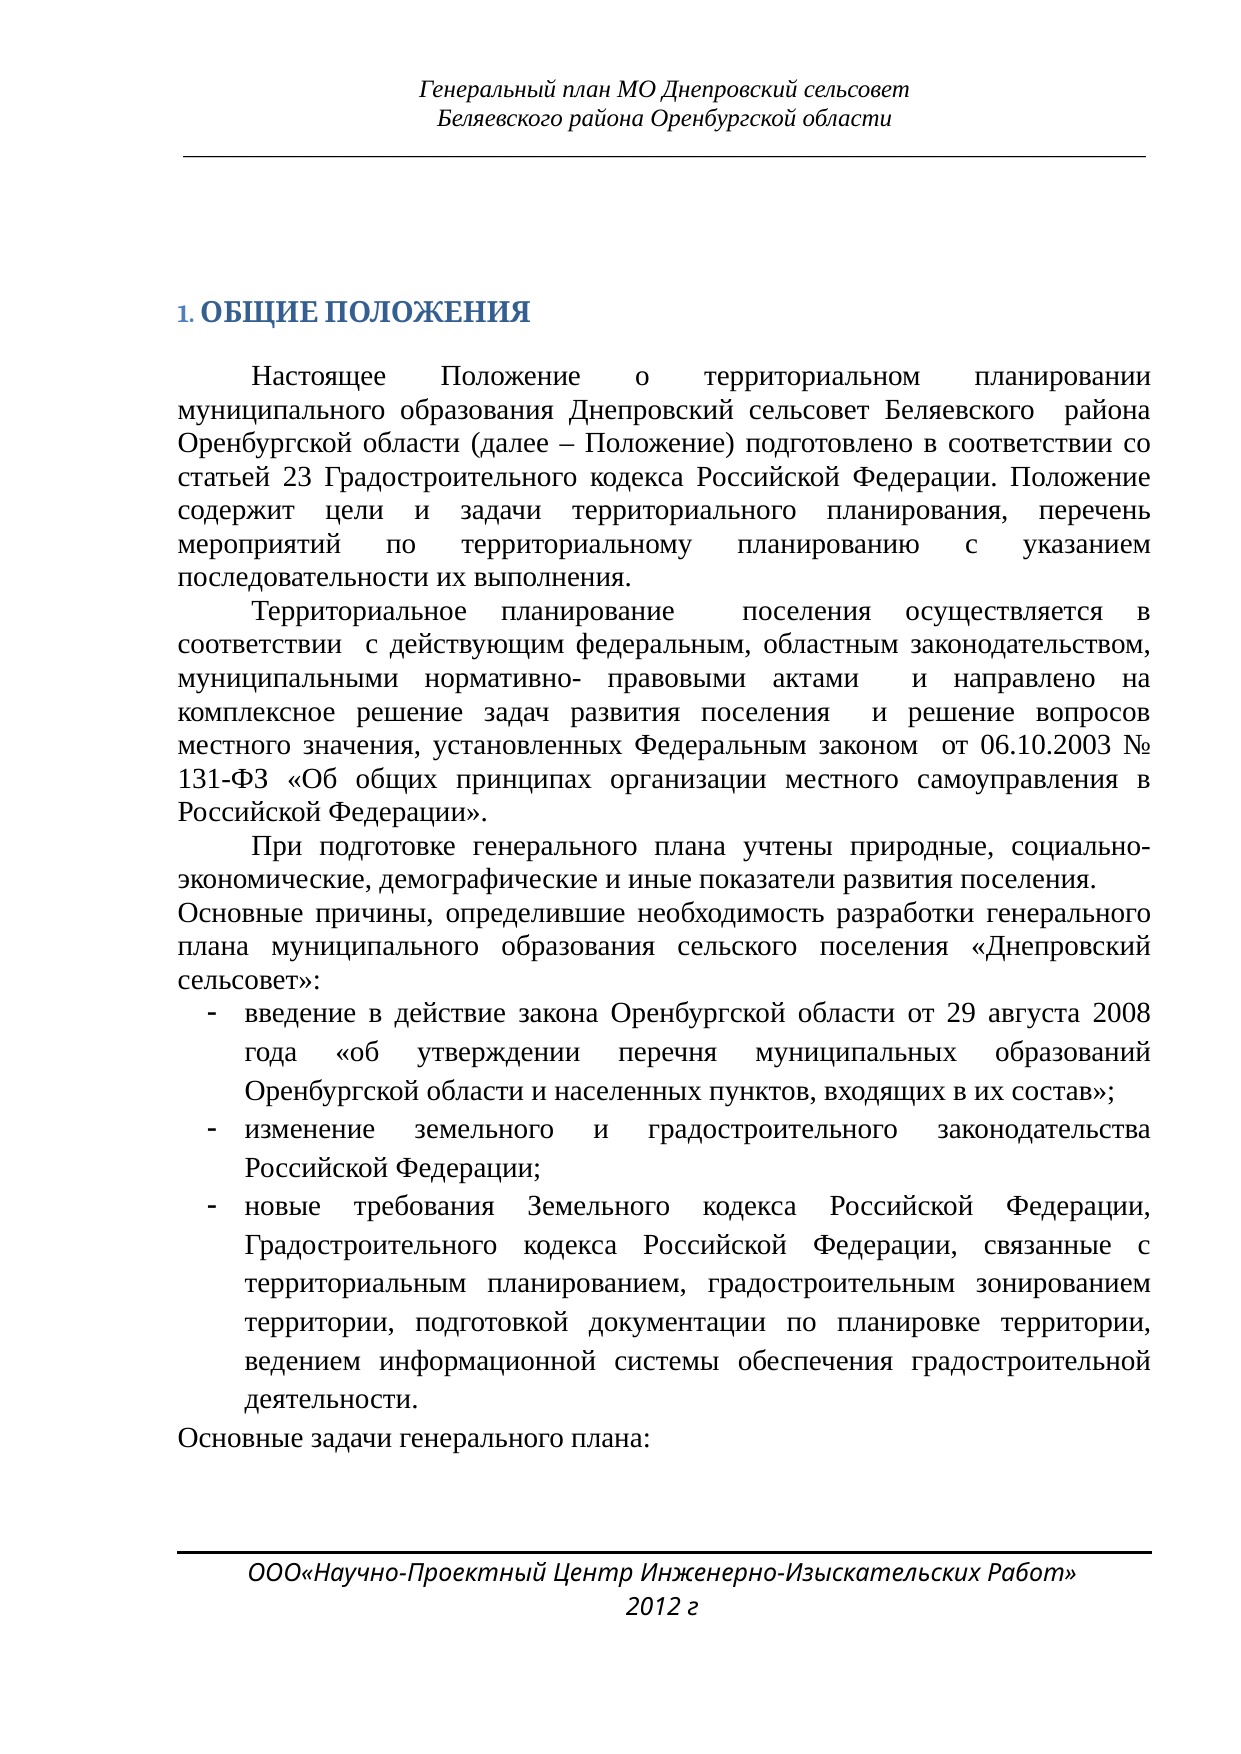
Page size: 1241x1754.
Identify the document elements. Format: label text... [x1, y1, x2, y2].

text При подготовке генерального плана учтены природные, социально- экономические, демографические и иные показатели развития поселения. [177, 828, 1152, 895]
list введение в действие закона Оренбургской области от 29 августа 2008 года «об утверждении перечня муниципальных образований Оренбургской области и населенных пунктов, входящих в их состав»; [207, 996, 1152, 1106]
list изменение земельного и градостроительного законодательства Российской Федерации; [207, 1111, 1152, 1183]
text Территориальное планирование поселения осуществляется в соответствии с действующим федеральным, областным законодательством, муниципальными нормативно- правовыми актами и направлено на комплексное решение задач развития поселения и решение вопросов местного значения, установленных Федеральным законом от 06.10.2003 № 131-ФЗ «Об общих принципах организации местного самоуправления в Российской Федерации». [177, 593, 1152, 828]
text Настоящее Положение о территориальном планировании муниципального образования Днепровский сельсовет Беляевского района Оренбургской области (далее – Положение) подготовлено в соответствии со статьей 23 Градостроительного кодекса Российской Федерации. Положение содержит цели и задачи территориального планирования, перечень мероприятий по территориальному планированию с указанием последовательности их выполнения. [177, 358, 1152, 593]
subtitle 1. ОБЩИЕ ПОЛОЖЕНИЯ [177, 296, 1152, 329]
text Основные задачи генерального плана: [177, 1420, 1152, 1453]
list новые требования Земельного кодекса Российской Федерации, Градостроительного кодекса Российской Федерации, связанные с территориальным планированием, градостроительным зонированием территории, подготовкой документации по планировке территории, ведением информационной системы обеспечения градостроительной деятельности. [207, 1188, 1152, 1415]
text Основные причины, определившие необходимость разработки генерального плана муниципального образования сельского поселения «Днепровский сельсовет»: [177, 895, 1152, 996]
